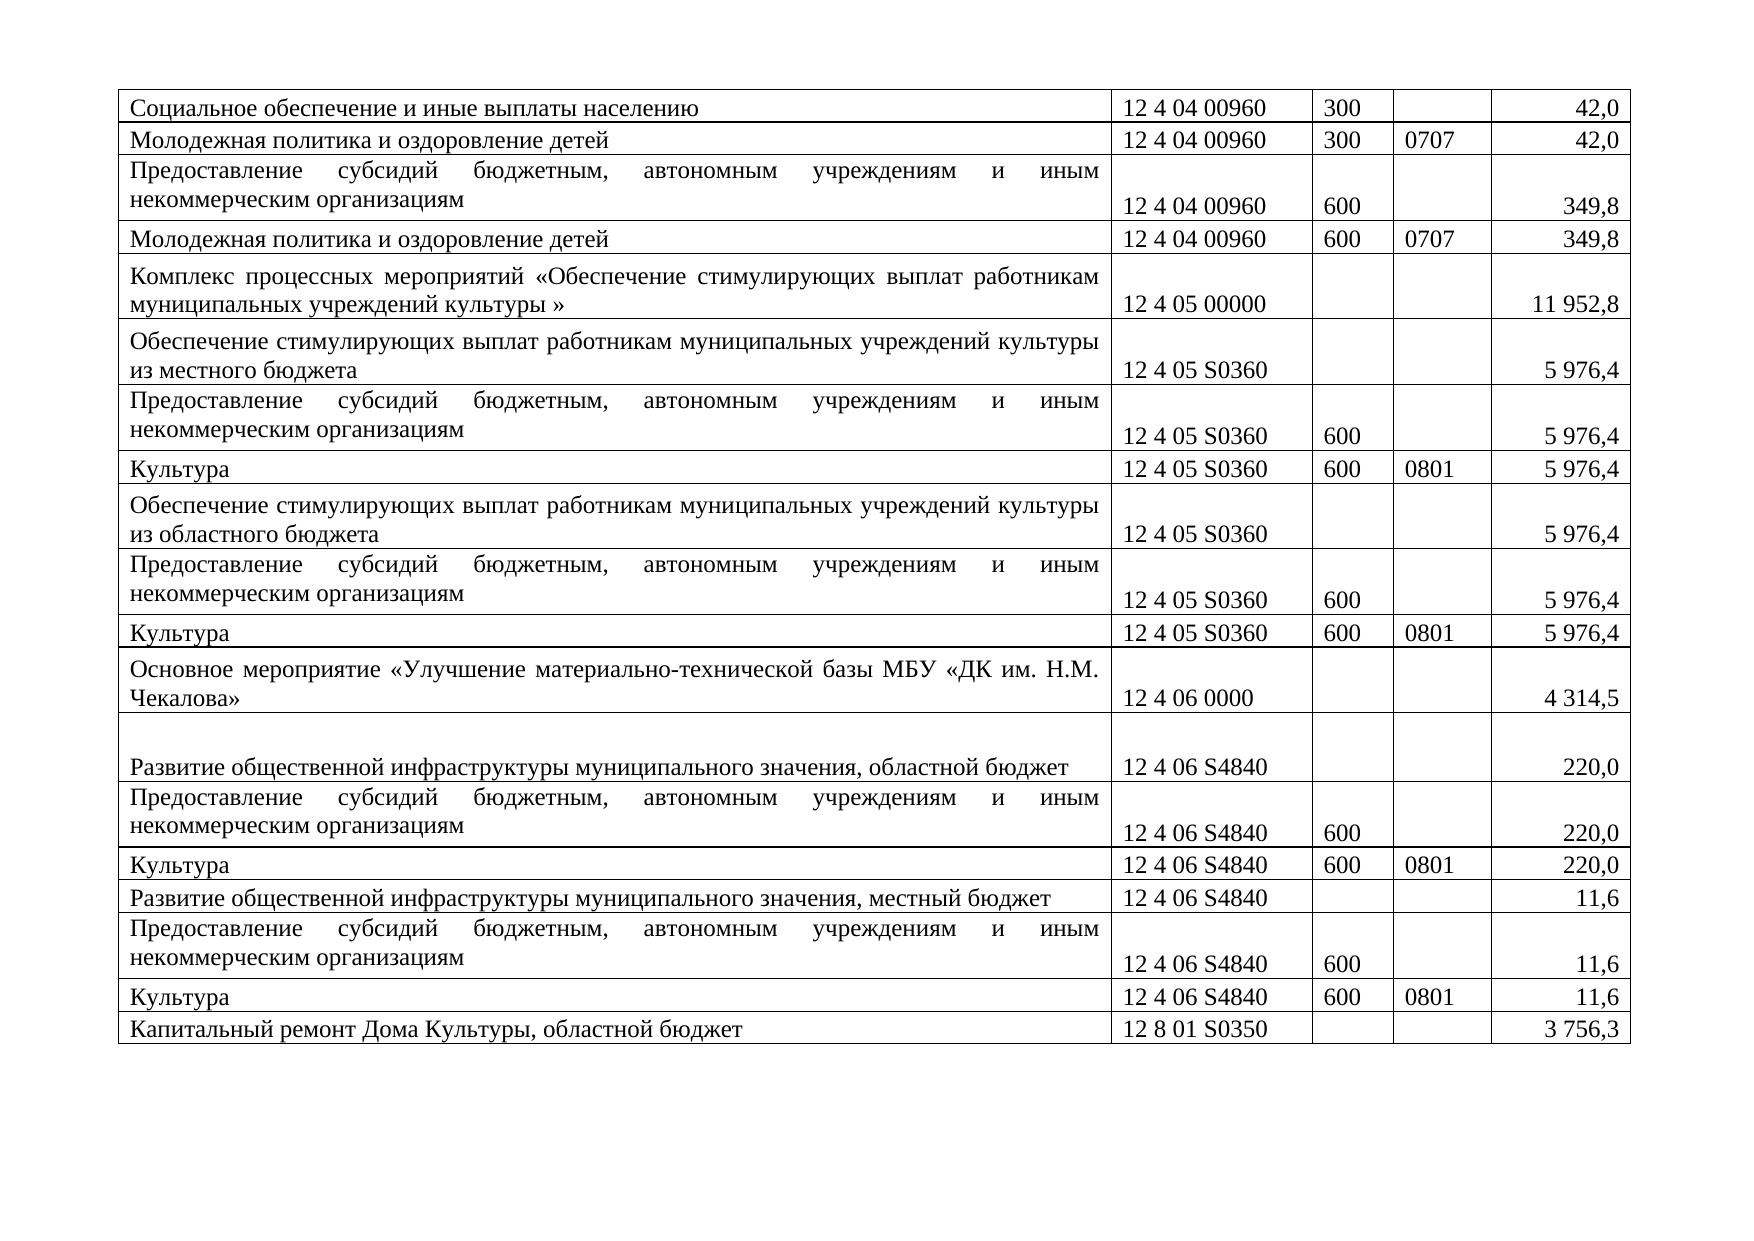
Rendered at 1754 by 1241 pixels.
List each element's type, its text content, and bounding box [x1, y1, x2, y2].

table_cell 600 [1313, 221, 1393, 253]
table_cell 12 4 06 S4840 [1112, 880, 1312, 912]
table_cell 12 4 04 00960 [1112, 221, 1312, 253]
table_cell [1313, 880, 1393, 912]
table_cell 11,6 [1492, 880, 1630, 912]
table_cell 12 4 06 S4840 [1112, 913, 1312, 978]
table_cell 12 4 06 S4840 [1112, 782, 1312, 846]
table_cell 12 4 05 00000 [1112, 254, 1312, 318]
table_cell [1394, 713, 1491, 781]
table_cell Предоставление субсидий бюджетным, автономным учреждениям и иным некоммерческим организациям [119, 385, 1111, 449]
table_cell Культура [119, 979, 1111, 1011]
table_cell [1313, 254, 1393, 318]
table_cell 300 [1313, 90, 1393, 121]
table_cell Предоставление субсидий бюджетным, автономным учреждениям и иным некоммерческим организациям [119, 549, 1111, 614]
table_cell Капитальный ремонт Дома Культуры, областной бюджет [119, 1012, 1111, 1043]
table_cell [1313, 648, 1393, 712]
table_cell 12 4 05 S0360 [1112, 484, 1312, 548]
table_cell 11,6 [1492, 913, 1630, 978]
table_cell [1394, 648, 1491, 712]
table_cell 42,0 [1492, 90, 1630, 121]
table_cell [1394, 782, 1491, 846]
table_cell 12 4 06 S4840 [1112, 979, 1312, 1011]
table_cell Культура [119, 848, 1111, 879]
table_cell Основное мероприятие «Улучшение материально-технической базы МБУ «ДК им. Н.М. Чекалова» [119, 648, 1111, 712]
table_cell 4 314,5 [1492, 648, 1630, 712]
table_cell [1394, 155, 1491, 220]
table_cell [1313, 484, 1393, 548]
table_cell 600 [1313, 848, 1393, 879]
table_cell 12 4 04 00960 [1112, 90, 1312, 121]
table_cell 349,8 [1492, 155, 1630, 220]
table_cell [1394, 484, 1491, 548]
table_cell [1394, 385, 1491, 449]
table_cell 0801 [1394, 615, 1491, 646]
table_cell 12 4 06 S4840 [1112, 848, 1312, 879]
table_cell 0707 [1394, 221, 1491, 253]
table_cell Предоставление субсидий бюджетным, автономным учреждениям и иным некоммерческим организациям [119, 155, 1111, 220]
table_cell [1394, 90, 1491, 121]
table_cell 220,0 [1492, 848, 1630, 879]
table_cell 12 4 04 00960 [1112, 123, 1312, 154]
table_cell Молодежная политика и оздоровление детей [119, 221, 1111, 253]
table_cell [1394, 254, 1491, 318]
table_cell 220,0 [1492, 782, 1630, 846]
table_cell Комплекс процессных мероприятий «Обеспечение стимулирующих выплат работникам муниципальных учреждений культуры » [119, 254, 1111, 318]
table_cell 220,0 [1492, 713, 1630, 781]
table_cell 600 [1313, 913, 1393, 978]
table_cell 5 976,4 [1492, 615, 1630, 646]
table_cell Обеспечение стимулирующих выплат работникам муниципальных учреждений культуры из областного бюджета [119, 484, 1111, 548]
table_cell [1394, 549, 1491, 614]
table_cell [119, 913, 1111, 978]
table_cell 5 976,4 [1492, 484, 1630, 548]
table_cell 5 976,4 [1492, 385, 1630, 449]
table_cell 5 976,4 [1492, 451, 1630, 482]
table_cell 349,8 [1492, 221, 1630, 253]
table_cell [1394, 319, 1491, 384]
table_cell 0707 [1394, 123, 1491, 154]
table_cell 12 4 05 S0360 [1112, 451, 1312, 482]
table_cell [1313, 1012, 1393, 1043]
table_cell [1394, 1012, 1491, 1043]
table_cell [1394, 913, 1491, 978]
table_cell 11,6 [1492, 979, 1630, 1011]
table_cell [1394, 880, 1491, 912]
table_cell 0801 [1394, 848, 1491, 879]
table_cell 600 [1313, 155, 1393, 220]
table_cell 0801 [1394, 979, 1491, 1011]
table_cell Развитие общественной инфраструктуры муниципального значения, местный бюджет [119, 880, 1111, 912]
table_cell Развитие общественной инфраструктуры муниципального значения, областной бюджет [119, 713, 1111, 781]
table_cell 42,0 [1492, 123, 1630, 154]
table_cell 12 4 05 S0360 [1112, 615, 1312, 646]
table_cell 12 4 04 00960 [1112, 155, 1312, 220]
table_cell 12 8 01 S0350 [1112, 1012, 1312, 1043]
table_cell Культура [119, 615, 1111, 646]
table_cell 600 [1313, 451, 1393, 482]
table_cell 5 976,4 [1492, 319, 1630, 384]
table_cell 3 756,3 [1492, 1012, 1630, 1043]
table_cell 12 4 05 S0360 [1112, 385, 1312, 449]
table_cell 12 4 06 S4840 [1112, 713, 1312, 781]
table_cell 12 4 06 0000 [1112, 648, 1312, 712]
table_cell 11 952,8 [1492, 254, 1630, 318]
table_cell 0801 [1394, 451, 1491, 482]
table_cell 600 [1313, 385, 1393, 449]
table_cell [119, 123, 1111, 154]
table_cell 12 4 05 S0360 [1112, 549, 1312, 614]
table_cell 600 [1313, 979, 1393, 1011]
table_cell Культура [119, 451, 1111, 482]
table_cell 600 [1313, 549, 1393, 614]
table_cell 300 [1313, 123, 1393, 154]
table_cell 600 [1313, 782, 1393, 846]
table_cell 600 [1313, 615, 1393, 646]
table_cell Социальное обеспечение и иные выплаты населению [119, 90, 1111, 121]
table_cell 5 976,4 [1492, 549, 1630, 614]
table_cell Предоставление субсидий бюджетным, автономным учреждениям и иным некоммерческим организациям [119, 782, 1111, 846]
table_cell 12 4 05 S0360 [1112, 319, 1312, 384]
table_cell [1313, 319, 1393, 384]
table_cell Обеспечение стимулирующих выплат работникам муниципальных учреждений культуры из местного бюджета [119, 319, 1111, 384]
table_cell [1313, 713, 1393, 781]
